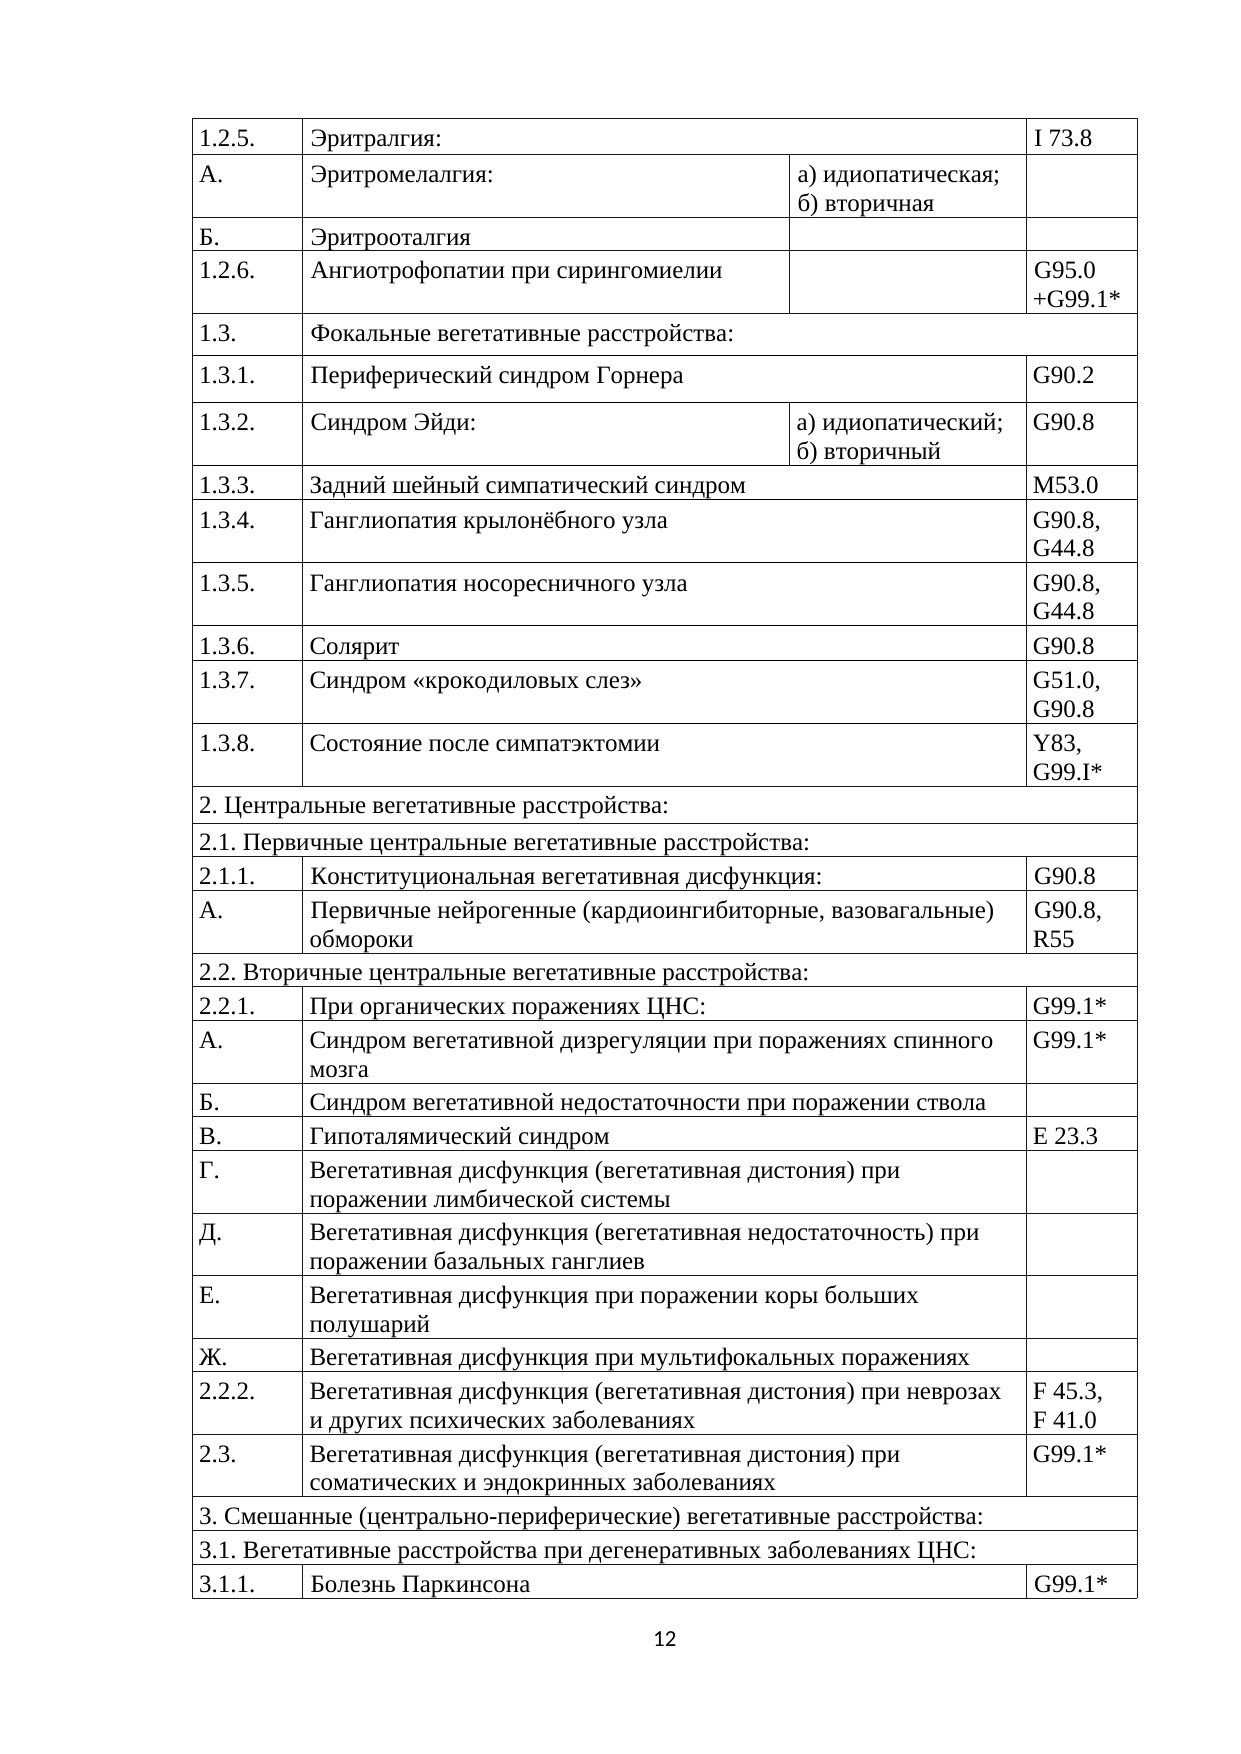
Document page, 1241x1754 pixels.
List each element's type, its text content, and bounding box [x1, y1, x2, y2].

table_cell [1027, 1276, 1137, 1337]
table_cell F 45.3, F 41.0 [1027, 1372, 1137, 1434]
table_cell Вегетативная дисфункция при поражении коры больших полушарий [303, 1276, 1026, 1337]
table_cell Б. [193, 218, 302, 250]
table_cell 1.3.4. [193, 500, 302, 562]
table_cell 3. Смешанные (центрально-периферические) вегетативные расстройства: [193, 1497, 1137, 1530]
table_cell При органических поражениях ЦНС: [303, 987, 1026, 1020]
table_cell G51.0, G90.8 [1027, 661, 1137, 722]
table_cell 1.2.5. [193, 119, 302, 154]
table_cell 1.3.2. [193, 403, 302, 465]
table_cell 1.3.6. [193, 626, 302, 659]
table_cell А. [193, 155, 302, 217]
table_cell Е. [193, 1276, 302, 1337]
table_cell G95.0 +G99.1* [1027, 251, 1137, 313]
table_cell 1.2.6. [193, 251, 302, 313]
table_cell Синдром вегетативной дизрегуляции при поражениях спинного мозга [303, 1021, 1026, 1082]
table_cell G99.1* [1027, 987, 1137, 1020]
table_cell G90.2 [1027, 356, 1137, 402]
table_cell 3.1.1. [193, 1565, 302, 1597]
table_cell 1.3.1. [193, 356, 302, 402]
table_cell Вегетативная дисфункция (вегетативная дистония) при неврозах и других психических заболеваниях [303, 1372, 1026, 1434]
table_cell Задний шейный симпатический синдром [303, 466, 1026, 499]
table_cell 1.3.3. [193, 466, 302, 499]
table_cell Солярит [303, 626, 1026, 659]
table_cell Ганглиопатия носоресничного узла [303, 563, 1026, 625]
table_cell [1027, 1339, 1137, 1371]
table_cell Ангиотрофопатии при сирингомиелии [303, 251, 789, 313]
table_cell Е 23.3 [1027, 1117, 1137, 1150]
table_cell [1027, 155, 1137, 217]
table_cell G90.8 [1027, 626, 1137, 659]
table_cell Вегетативная дисфункция при мультифокальных поражениях [303, 1339, 1026, 1371]
table_cell Гипоталямический синдром [303, 1117, 1026, 1150]
table_cell G90.8 [1027, 403, 1137, 465]
table_cell [790, 218, 1026, 250]
table_cell 2. Центральные вегетативные расстройства: [193, 787, 1137, 822]
table_cell А. [193, 1021, 302, 1082]
table_cell А. [193, 891, 302, 952]
table_cell G99.1* [1027, 1565, 1137, 1597]
table_cell Вегетативная дисфункция (вегетативная дистония) при соматических и эндокринных заболеваниях [303, 1435, 1026, 1496]
table_cell Синдром вегетативной недостаточности при поражении ствола [303, 1084, 1026, 1116]
table_cell Состояние после симпатэктомии [303, 724, 1026, 786]
table_cell 2.2.1. [193, 987, 302, 1020]
table_cell I 73.8 [1027, 119, 1137, 154]
table_cell Ганглиопатия крылонёбного узла [303, 500, 1026, 562]
table_cell G90.8, G44.8 [1027, 563, 1137, 625]
table_cell [1027, 1084, 1137, 1116]
table_cell Первичные нейрогенные (кардиоингибиторные, вазовагальные) обмороки [303, 891, 1026, 952]
table_cell Вегетативная дисфункция (вегетативная недостаточность) при поражении базальных ганглиев [303, 1214, 1026, 1275]
table_cell Б. [193, 1084, 302, 1116]
table_cell М53.0 [1027, 466, 1137, 499]
table_cell G90.8, G44.8 [1027, 500, 1137, 562]
table_cell Болезнь Паркинсона [303, 1565, 1026, 1597]
table_cell 2.1.1. [193, 857, 302, 890]
table_cell [1027, 1151, 1137, 1212]
table_cell 1.3. [193, 314, 302, 355]
table_cell 1.3.8. [193, 724, 302, 786]
table_cell 2.3. [193, 1435, 302, 1496]
table_cell а) идиопатический; б) вторичный [790, 403, 1026, 465]
table_cell Эритромелалгия: [303, 155, 789, 217]
table_cell [1027, 1214, 1137, 1275]
table_cell Фокальные вегетативные расстройства: [303, 314, 1137, 355]
table_cell G90.8, R55 [1027, 891, 1137, 952]
table_cell 2.2.2. [193, 1372, 302, 1434]
table_cell G90.8 [1027, 857, 1137, 890]
table_cell Конституциональная вегетативная дисфункция: [303, 857, 1026, 890]
table_cell G99.1* [1027, 1021, 1137, 1082]
table_cell В. [193, 1117, 302, 1150]
table_cell 1.3.5. [193, 563, 302, 625]
table_cell 1.3.7. [193, 661, 302, 722]
table_cell Вегетативная дисфункция (вегетативная дистония) при поражении лимбической системы [303, 1151, 1026, 1212]
table_cell Эритралгия: [303, 119, 1026, 154]
table_cell [1027, 218, 1137, 250]
table_cell Синдром «крокодиловых слез» [303, 661, 1026, 722]
table_cell 2.1. Первичные центральные вегетативные расстройства: [193, 824, 1137, 856]
table_cell Эритрооталгия [303, 218, 789, 250]
table_cell G99.1* [1027, 1435, 1137, 1496]
table_cell Периферический синдром Горнера [303, 356, 1026, 402]
table_cell Г. [193, 1151, 302, 1212]
table_cell 2.2. Вторичные центральные вегетативные расстройства: [193, 954, 1137, 986]
table_cell Д. [193, 1214, 302, 1275]
table_cell а) идиопатическая; б) вторичная [790, 155, 1026, 217]
table_cell [790, 251, 1026, 313]
table_cell Ж. [193, 1339, 302, 1371]
table_cell 3.1. Вегетативные расстройства при дегенеративных заболеваниях ЦНС: [193, 1531, 1137, 1564]
table_cell Синдром Эйди: [303, 403, 789, 465]
table_cell Y83, G99.I* [1027, 724, 1137, 786]
